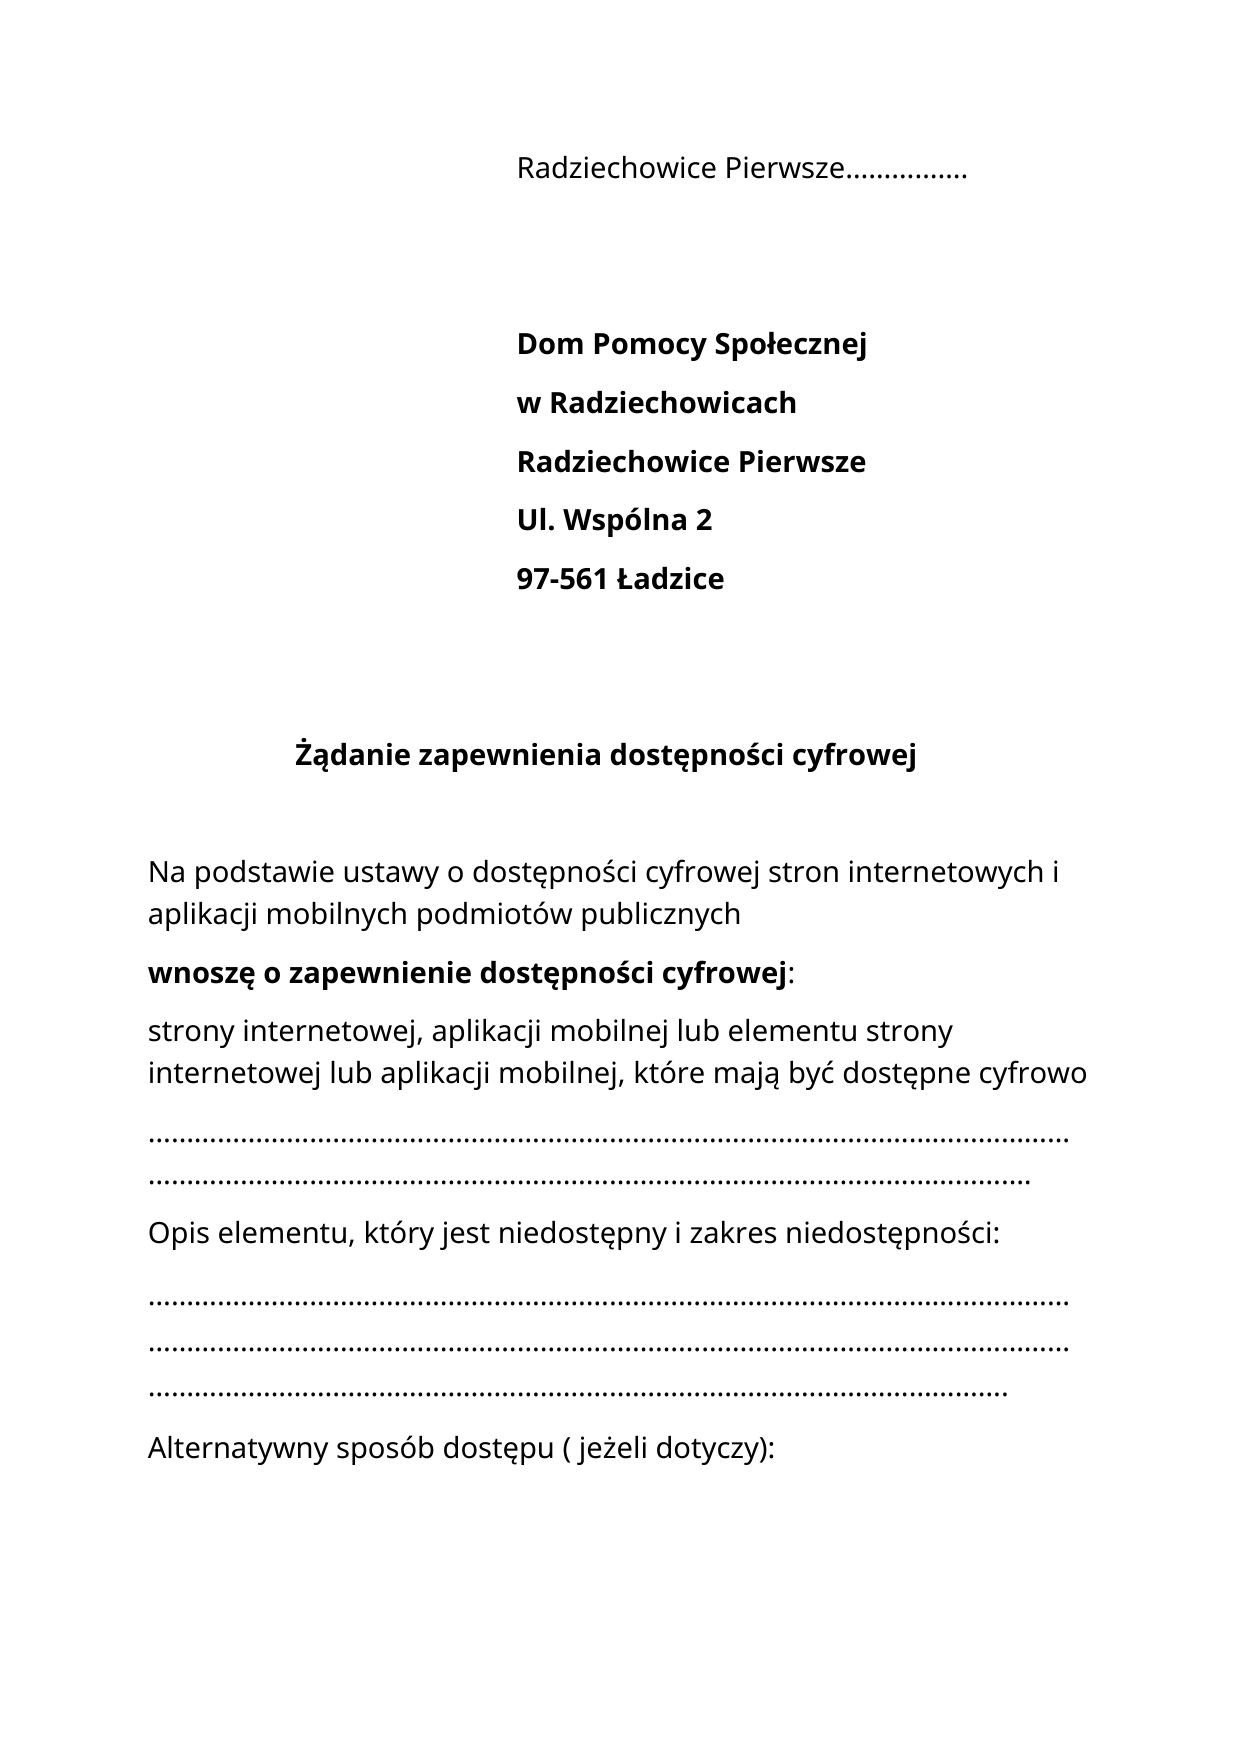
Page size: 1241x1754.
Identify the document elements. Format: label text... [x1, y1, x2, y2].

text strony internetowej, aplikacji mobilnej lub elementu strony internetowej lub aplikacji mobilnej, które mają być dostępne cyfrowo [148, 1011, 1093, 1092]
text Żądanie zapewnienia dostępności cyfrowej [221, 734, 1093, 774]
text w Radziechowicach [443, 382, 1093, 422]
text 97-561 Ładzice [443, 558, 1093, 598]
text Dom Pomocy Społecznej [443, 323, 1093, 363]
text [148, 1274, 1093, 1405]
text Opis elementu, który jest niedostępny i zakres niedostępności: [148, 1212, 1093, 1252]
text Radziechowice Pierwsze……………. [443, 148, 1093, 187]
text Na podstawie ustawy o dostępności cyfrowej stron internetowych i aplikacji mobilnych podmiotów publicznych [148, 851, 1093, 933]
text wnoszę o zapewnienie dostępności cyfrowej: [148, 952, 1093, 992]
text Alternatywny sposób dostępu ( jeżeli dotyczy): [148, 1428, 1093, 1467]
text ………………………………………………………………………………………………………………………………………………………………………………………………………………. [148, 1111, 1093, 1193]
text Ul. Wspólna 2 [443, 499, 1093, 539]
text Radziechowice Pierwsze [443, 441, 1093, 481]
